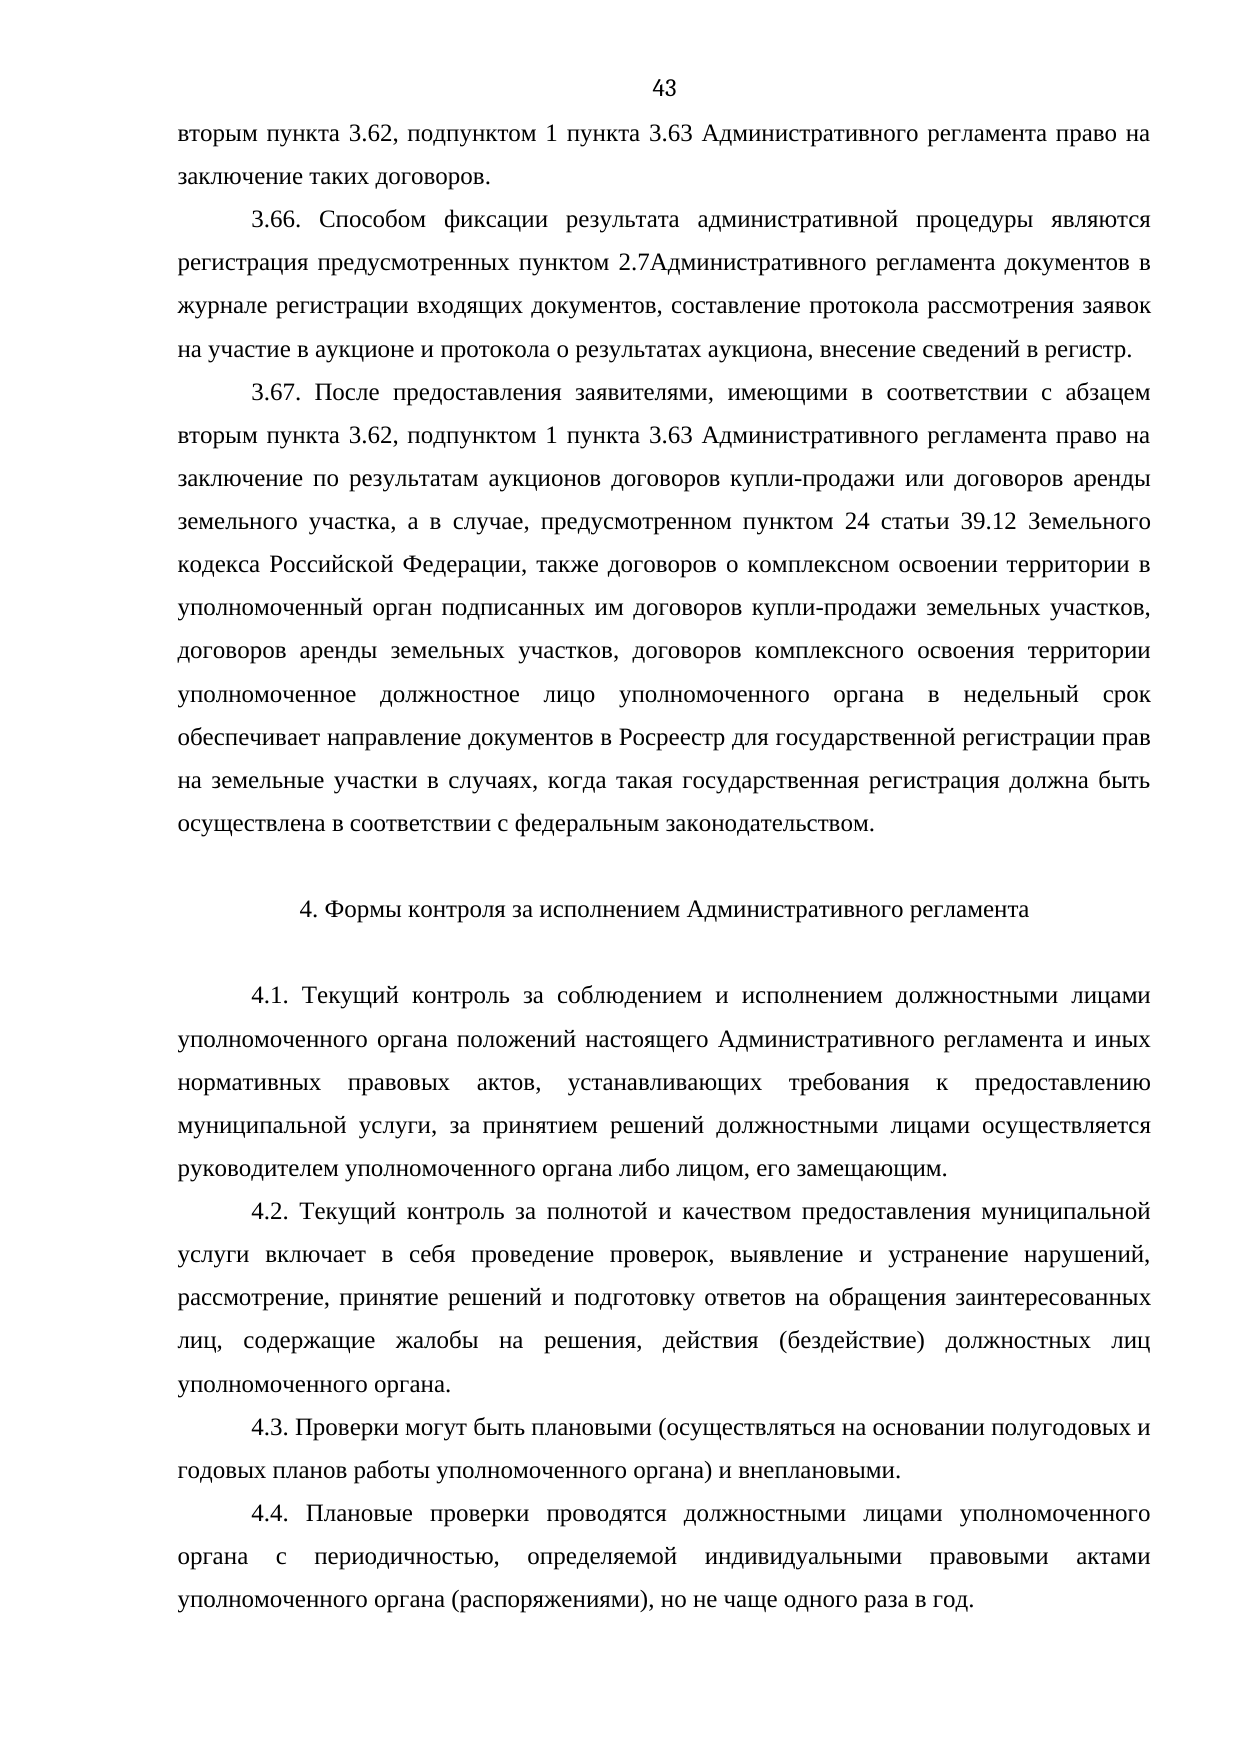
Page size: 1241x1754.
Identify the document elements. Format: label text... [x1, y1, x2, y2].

text 4.1. Текущий контроль за соблюдением и исполнением должностными лицами уполномоченного органа положений настоящего Административного регламента и иных нормативных правовых актов, устанавливающих требования к предоставлению муниципальной услуги, за принятием решений должностными лицами осуществляется руководителем уполномоченного органа либо лицом, его замещающим. [177, 981, 1152, 1182]
text 3.66. Способом фиксации результата административной процедуры являются регистрация предусмотренных пунктом 2.7Административного регламента документов в журнале регистрации входящих документов, составление протокола рассмотрения заявок на участие в аукционе и протокола о результатах аукциона, внесение сведений в регистр. [177, 204, 1152, 362]
text 3.67. После предоставления заявителями, имеющими в соответствии с абзацем вторым пункта 3.62, подпунктом 1 пункта 3.63 Административного регламента право на заключение по результатам аукционов договоров купли-продажи или договоров аренды земельного участка, а в случае, предусмотренном пунктом 24 статьи 39.12 Земельного кодекса Российской Федерации, также договоров о комплексном освоении территории в уполномоченный орган подписанных им договоров купли-продажи земельных участков, договоров аренды земельных участков, договоров комплексного освоения территории уполномоченное должностное лицо уполномоченного органа в недельный срок обеспечивает направление документов в Росреестр для государственной регистрации прав на земельные участки в случаях, когда такая государственная регистрация должна быть осуществлена в соответствии с федеральным законодательством. [177, 377, 1152, 837]
text 4.4. Плановые проверки проводятся должностными лицами уполномоченного органа с периодичностью, определяемой индивидуальными правовыми актами уполномоченного органа (распоряжениями), но не чаще одного раза в год. [177, 1498, 1152, 1613]
text 4.2. Текущий контроль за полнотой и качеством предоставления муниципальной услуги включает в себя проведение проверок, выявление и устранение нарушений, рассмотрение, принятие решений и подготовку ответов на обращения заинтересованных лиц, содержащие жалобы на решения, действия (бездействие) должностных лиц уполномоченного органа. [177, 1196, 1152, 1397]
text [177, 118, 1152, 190]
text 4. Формы контроля за исполнением Административного регламента [177, 894, 1152, 923]
text 4.3. Проверки могут быть плановыми (осуществляться на основании полугодовых и годовых планов работы уполномоченного органа) и внеплановыми. [177, 1412, 1152, 1484]
